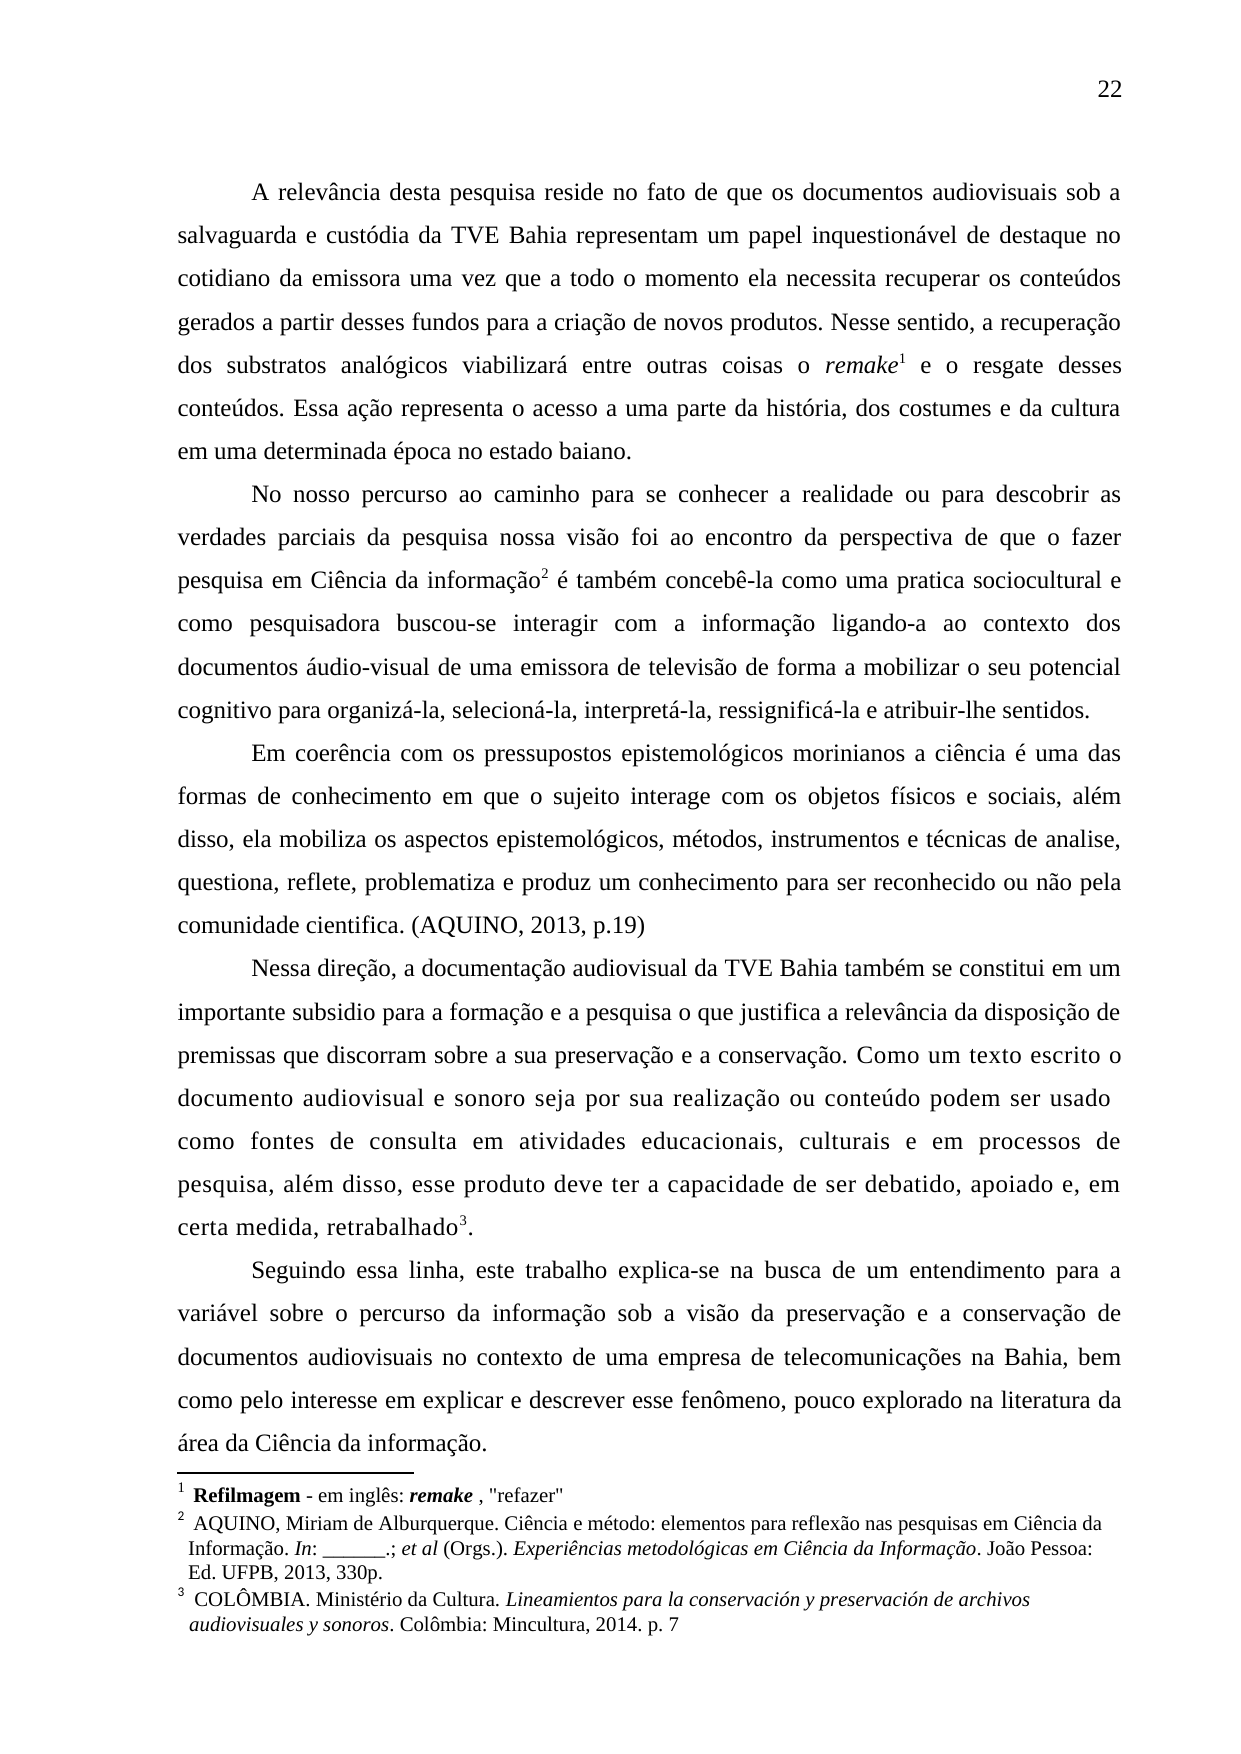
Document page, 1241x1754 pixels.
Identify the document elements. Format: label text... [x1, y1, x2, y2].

text Nessa direção, a documentação audiovisual da TVE Bahia também se constitui em um importante subsidio para a formação e a pesquisa o que justifica a relevância da disposição de premissas que discorram sobre a sua preservação e a conservação. Como um texto escrito o documento audiovisual e sonoro seja por sua realização ou conteúdo podem ser usado ​​como fontes de consulta em atividades educacionais, culturais e em processos de pesquisa, além disso, esse produto deve ter a capacidade de ser debatido, apoiado e, em certa medida, retrabalhado. [177, 953, 1122, 1241]
text A relevância desta pesquisa reside no fato de que os documentos audiovisuais sob a salvaguarda e custódia da TVE Bahia representam um papel inquestionável de destaque no cotidiano da emissora uma vez que a todo o momento ela necessita recuperar os conteúdos gerados a partir desses fundos para a criação de novos produtos. Nesse sentido, a recuperação dos substratos analógicos viabilizará entre outras coisas o remake e o resgate desses conteúdos. Essa ação representa o acesso a uma parte da história, dos costumes e da cultura em uma determinada época no estado baiano. [177, 177, 1122, 465]
text Seguindo essa linha, este trabalho explica-se na busca de um entendimento para a variável sobre o percurso da informação sob a visão da preservação e a conservação de documentos audiovisuais no contexto de uma empresa de telecomunicações na Bahia, bem como pelo interesse em explicar e descrever esse fenômeno, pouco explorado na literatura da área da Ciência da informação. [177, 1255, 1122, 1457]
text Em coerência com os pressupostos epistemológicos morinianos a ciência é uma das formas de conhecimento em que o sujeito interage com os objetos físicos e sociais, além disso, ela mobiliza os aspectos epistemológicos, métodos, instrumentos e técnicas de analise, questiona, reflete, problematiza e produz um conhecimento para ser reconhecido ou não pela comunidade cientifica. (AQUINO, 2013, p.19) [177, 738, 1122, 939]
text No nosso percurso ao caminho para se conhecer a realidade ou para descobrir as verdades parciais da pesquisa nossa visão foi ao encontro da perspectiva de que o fazer pesquisa em Ciência da informação é também concebê-la como uma pratica sociocultural e como pesquisadora buscou-se interagir com a informação ligando-a ao contexto dos documentos áudio-visual de uma emissora de televisão de forma a mobilizar o seu potencial cognitivo para organizá-la, selecioná-la, interpretá-la, ressignificá-la e atribuir-lhe sentidos. [177, 479, 1122, 723]
